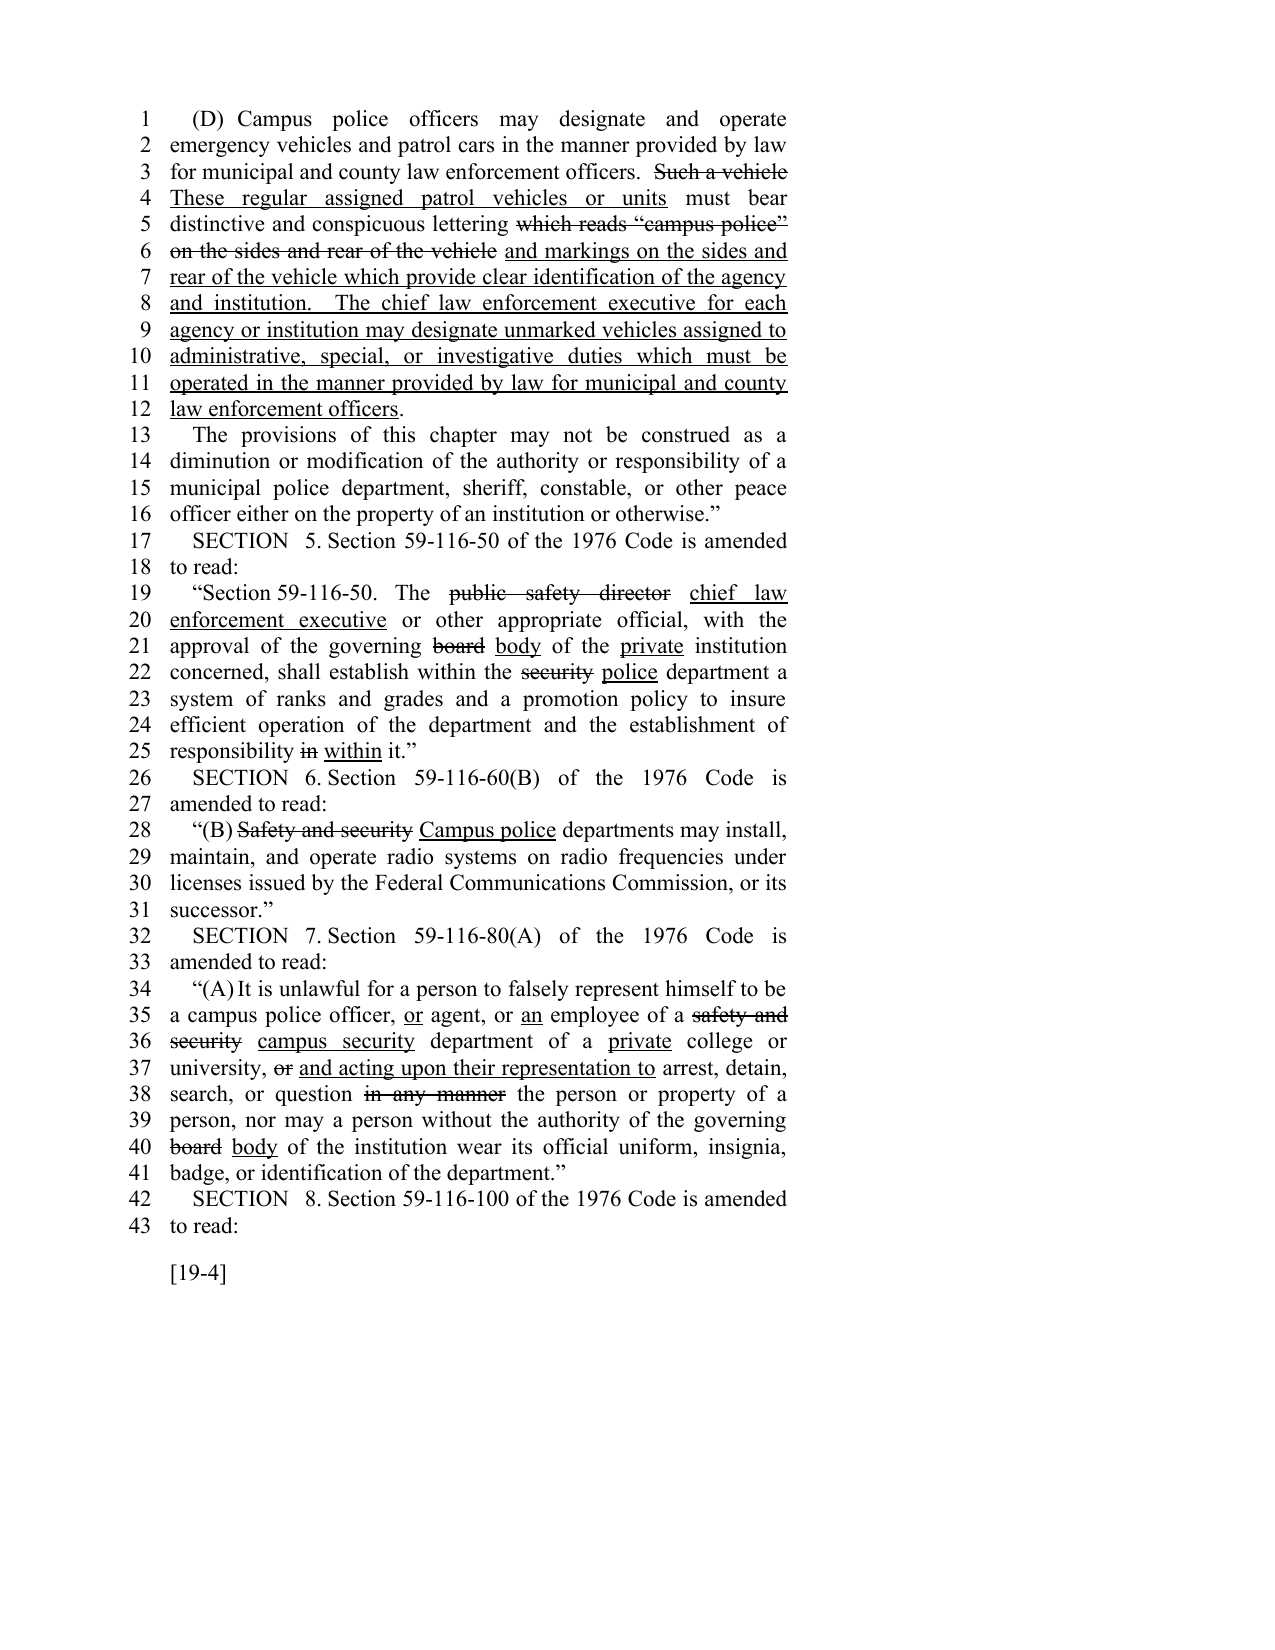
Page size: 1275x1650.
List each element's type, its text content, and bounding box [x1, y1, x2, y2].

text “Section 59-116-50. The public safety director chief law enforcement executive or other appropriate official, with the approval of the governing board body of the private institution concerned, shall establish within the security police department a system of ranks and grades and a promotion policy to insure efficient operation of the department and the establishment of responsibility in within it.” [169, 579, 787, 764]
text SECTION 7. Section 59-116-80(A) of the 1976 Code is amended to read: [169, 922, 787, 975]
text “(B) Safety and security Campus police departments may install, maintain, and operate radio systems on radio frequencies under licenses issued by the Federal Communications Commission, or its successor.” [169, 817, 787, 922]
text SECTION 5. Section 59-116-50 of the 1976 Code is amended to read: [169, 527, 787, 579]
text (D) Campus police officers may designate and operate emergency vehicles and patrol cars in the manner provided by law for municipal and county law enforcement officers. Such a vehicle These regular assigned patrol vehicles or units must bear distinctive and conspicuous lettering which reads “campus police” on the sides and rear of the vehicle and markings on the sides and rear of the vehicle which provide clear identification of the agency and institution. The chief law enforcement executive for each agency or institution may designate unmarked vehicles assigned to administrative, special, or investigative duties which must be operated in the manner provided by law for municipal and county law enforcement officers. [169, 105, 787, 286]
text The provisions of this chapter may not be construed as a diminution or modification of the authority or responsibility of a municipal police department, sheriff, constable, or other peace officer either on the property of an institution or otherwise.” [169, 421, 787, 527]
text “(A) It is unlawful for a person to falsely represent himself to be a campus police officer, or agent, or an employee of a safety and security campus security department of a private college or university, or and acting upon their representation to arrest, detain, search, or question in any manner the person or property of a person, nor may a person without the authority of the governing board body of the institution wear its official uniform, insignia, badge, or identification of the department.” [169, 975, 787, 1186]
text SECTION 8. Section 59-116-100 of the 1976 Code is amended to read: [169, 1186, 787, 1238]
text SECTION 6. Section 59-116-60(B) of the 1976 Code is amended to read: [169, 764, 787, 817]
